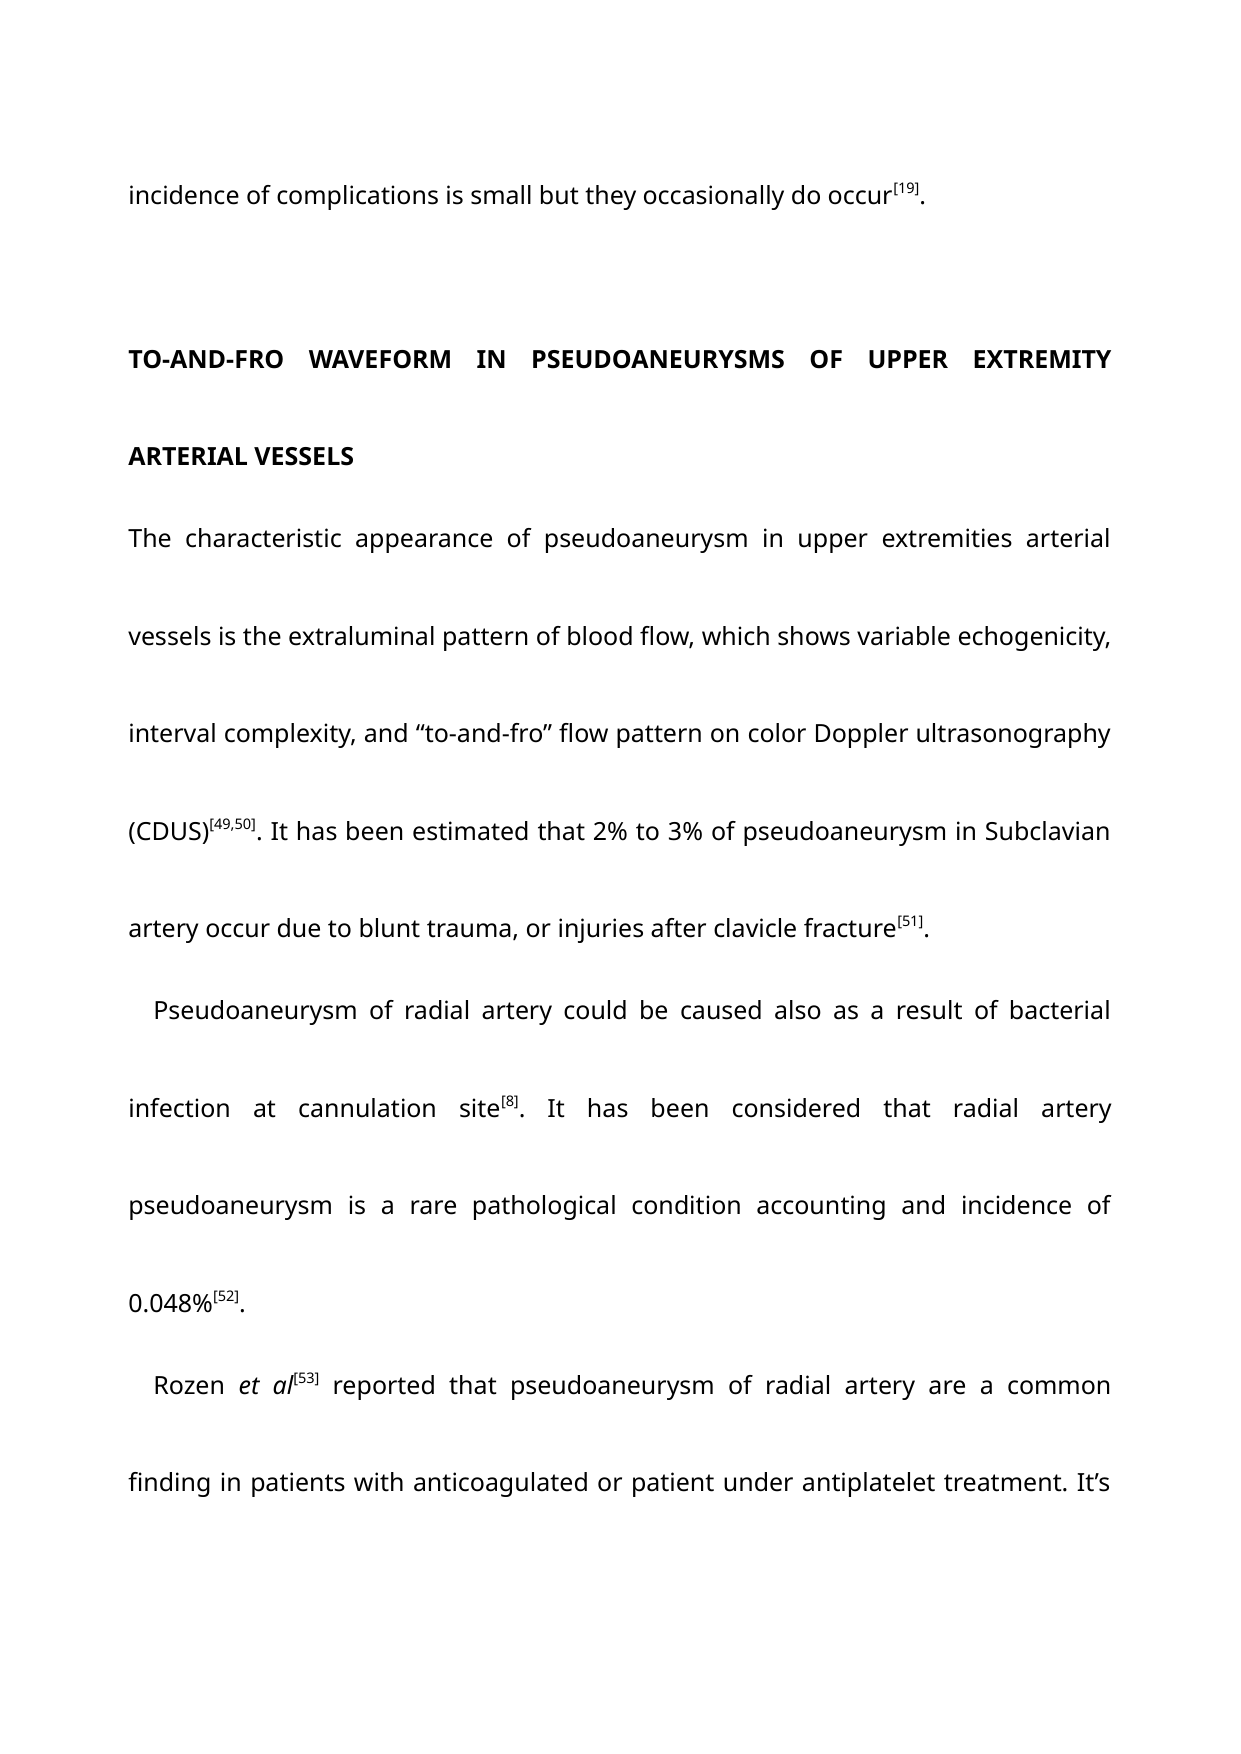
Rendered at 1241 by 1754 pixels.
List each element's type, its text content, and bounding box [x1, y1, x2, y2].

text The characteristic appearance of pseudoaneurysm in upper extremities arterial vessels is the extraluminal pattern of blood flow, which shows variable echogenicity, interval complexity, and “to-and-fro” flow pattern on color Doppler ultrasonography (CDUS)[49,50]. It has been estimated that 2% to 3% of pseudoaneurysm in Subclavian artery occur due to blunt trauma, or injuries after clavicle fracture[51]. [128, 505, 1112, 960]
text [128, 1352, 1112, 1514]
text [128, 162, 1112, 227]
text TO-AND-FRO WAVEFORM IN PSEUDOANEURYSMS OF UPPER EXTREMITY ARTERIAL VESSELS [128, 326, 1112, 488]
text Pseudoaneurysm of radial artery could be caused also as a result of bacterial infection at cannulation site[8]. It has been considered that radial artery pseudoaneurysm is a rare pathological condition accounting and incidence of 0.048%[52]. [128, 977, 1112, 1335]
